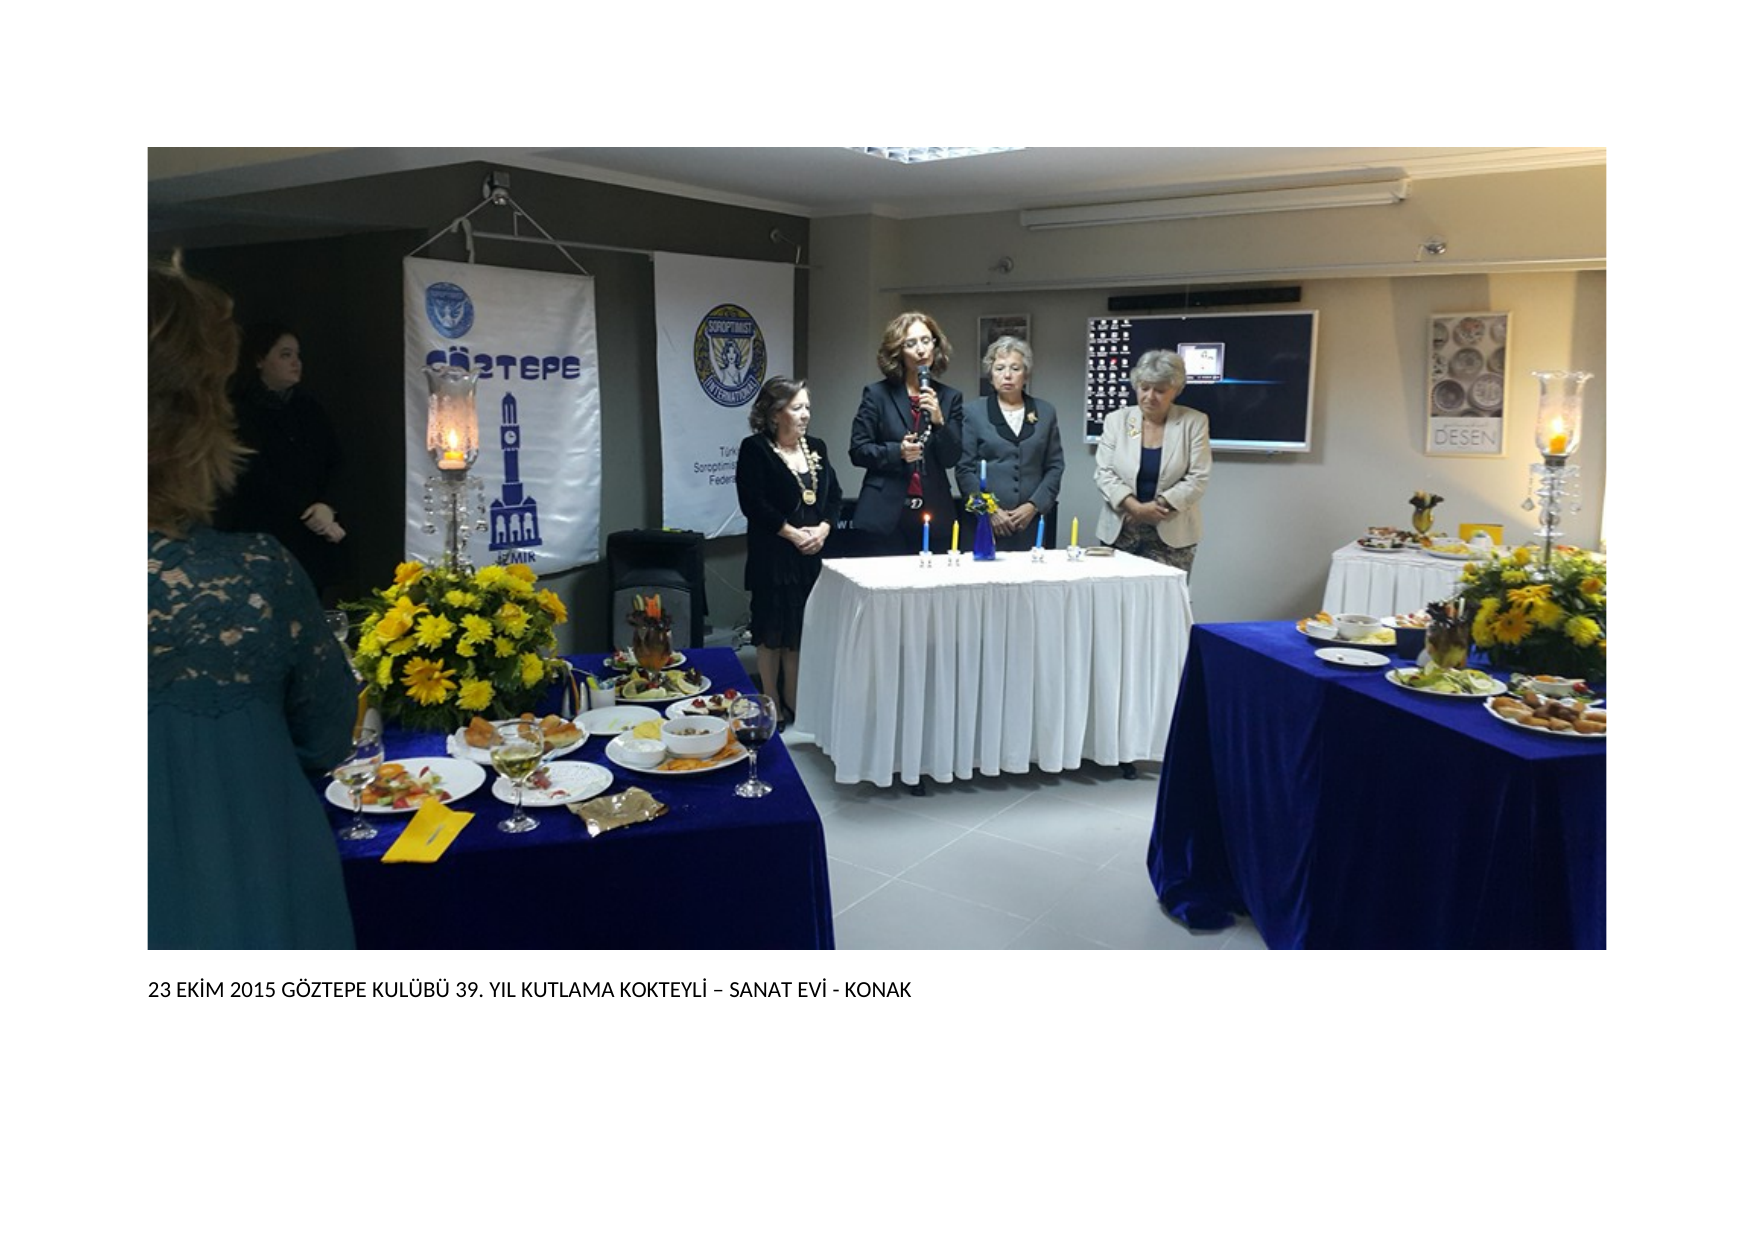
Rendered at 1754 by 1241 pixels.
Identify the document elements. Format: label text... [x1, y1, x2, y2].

picture [147, 147, 1607, 950]
text 23 EKİM 2015 GÖZTEPE KULÜBÜ 39. YIL KUTLAMA KOKTEYLİ – SANAT EVİ - KONAK [148, 975, 1606, 1003]
